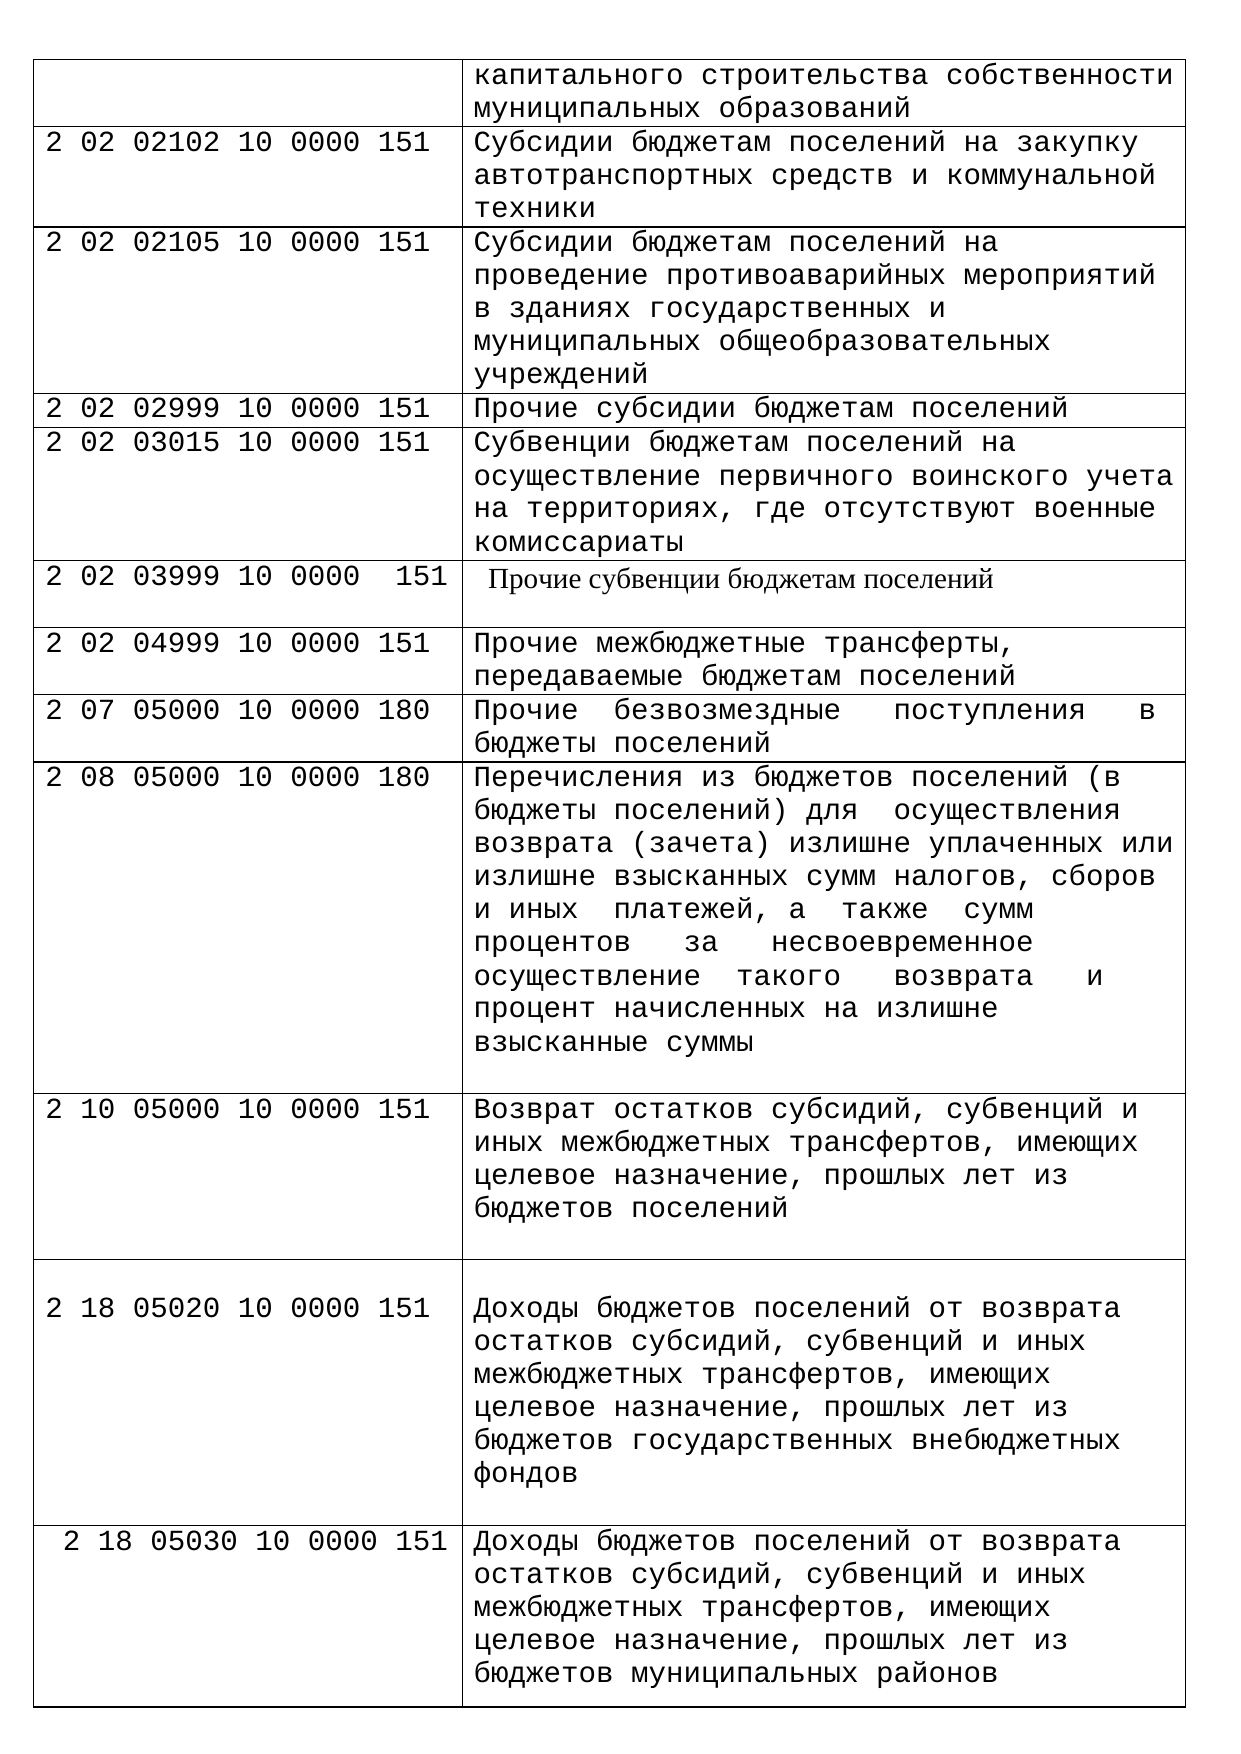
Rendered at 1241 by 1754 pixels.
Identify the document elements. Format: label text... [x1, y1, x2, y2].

table_cell 2 18 05020 10 0000 151 [34, 1260, 462, 1525]
table_cell 2 02 03999 10 0000 151 [34, 561, 462, 627]
table_cell Субсидии бюджетам поселений на закупку автотранспортных средств и коммунальной техники [463, 127, 1185, 226]
table_cell 2 02 02105 10 0000 151 [34, 228, 462, 392]
table_cell Прочие межбюджетные трансферты, передаваемые бюджетам поселений [463, 628, 1185, 694]
table_cell Возврат остатков субсидий, субвенций и иных межбюджетных трансфертов, имеющих целевое назначение, прошлых лет из бюджетов поселений [463, 1094, 1185, 1259]
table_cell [463, 60, 1185, 126]
table_cell Субсидии бюджетам поселений на проведение противоаварийных мероприятий в зданиях государственных и муниципальных общеобразовательных учреждений [463, 228, 1185, 392]
table_cell Перечисления из бюджетов поселений (в бюджеты поселений) для осуществления возврата (зачета) излишне уплаченных или излишне взысканных сумм налогов, сборов и иных платежей, а также сумм процентов за несвоевременное осуществление такого возврата и процент начисленных на излишне взысканные суммы [463, 763, 1185, 1093]
table_cell Доходы бюджетов поселений от возврата остатков субсидий, субвенций и иных межбюджетных трансфертов, имеющих целевое назначение, прошлых лет из бюджетов муниципальных районов [463, 1526, 1185, 1706]
table_cell Прочие субвенции бюджетам поселений [463, 561, 1185, 627]
table_cell 2 02 03015 10 0000 151 [34, 428, 462, 560]
table_cell 2 02 02999 10 0000 151 [34, 394, 462, 427]
table_cell 2 10 05000 10 0000 151 [34, 1094, 462, 1259]
table_cell 2 02 02102 10 0000 151 [34, 127, 462, 226]
table_cell 2 07 05000 10 0000 180 [34, 695, 462, 761]
table_cell Доходы бюджетов поселений от возврата остатков субсидий, субвенций и иных межбюджетных трансфертов, имеющих целевое назначение, прошлых лет из бюджетов государственных внебюджетных фондов [463, 1260, 1185, 1525]
table_cell Субвенции бюджетам поселений на осуществление первичного воинского учета на территориях, где отсутствуют военные комиссариаты [463, 428, 1185, 560]
table_cell Прочие безвозмездные поступления в бюджеты поселений [463, 695, 1185, 761]
table_cell Прочие субсидии бюджетам поселений [463, 394, 1185, 427]
table_cell 2 08 05000 10 0000 180 [34, 763, 462, 1093]
table_cell 2 02 04999 10 0000 151 [34, 628, 462, 694]
table_cell 2 18 05030 10 0000 151 [34, 1526, 462, 1706]
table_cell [34, 60, 462, 126]
